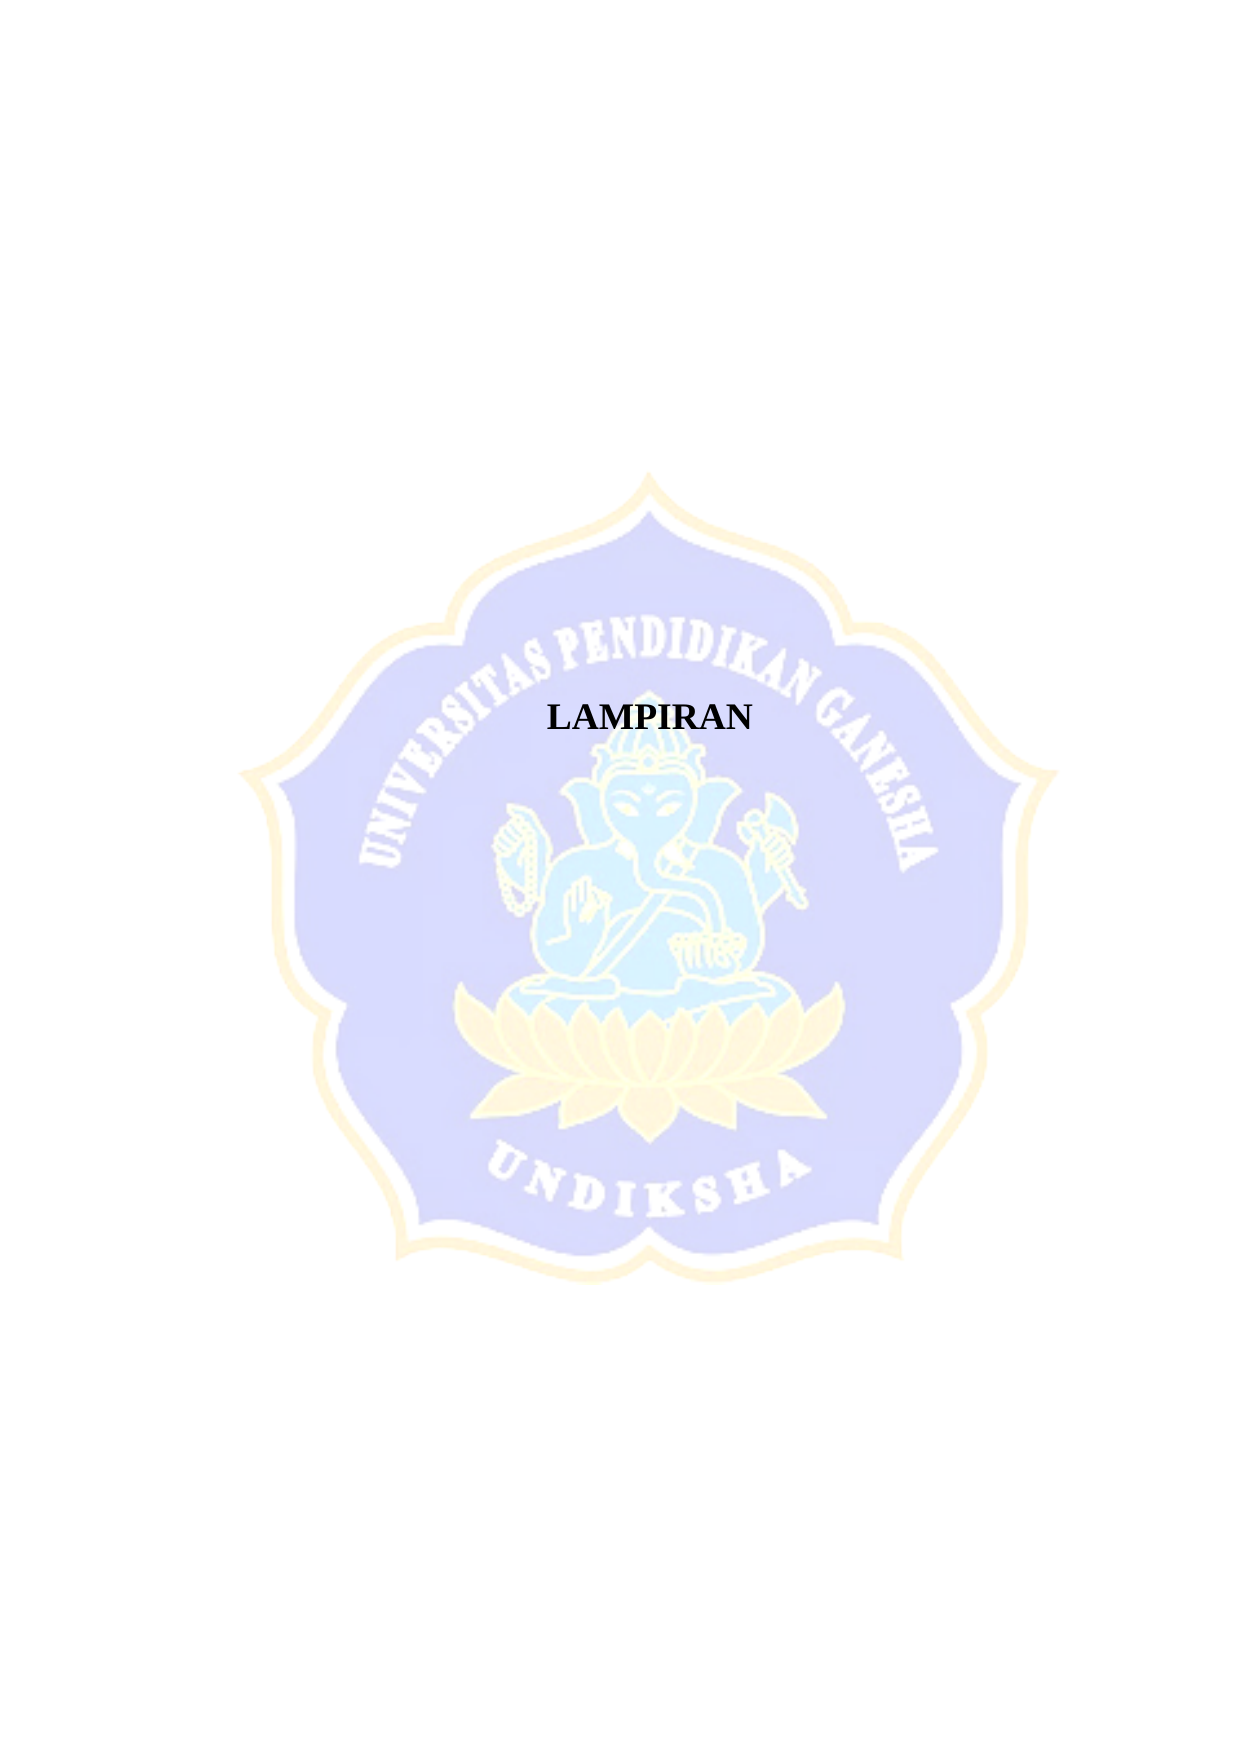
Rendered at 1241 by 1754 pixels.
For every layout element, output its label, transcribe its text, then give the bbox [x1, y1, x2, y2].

text LAMPIRAN [236, 695, 1063, 738]
